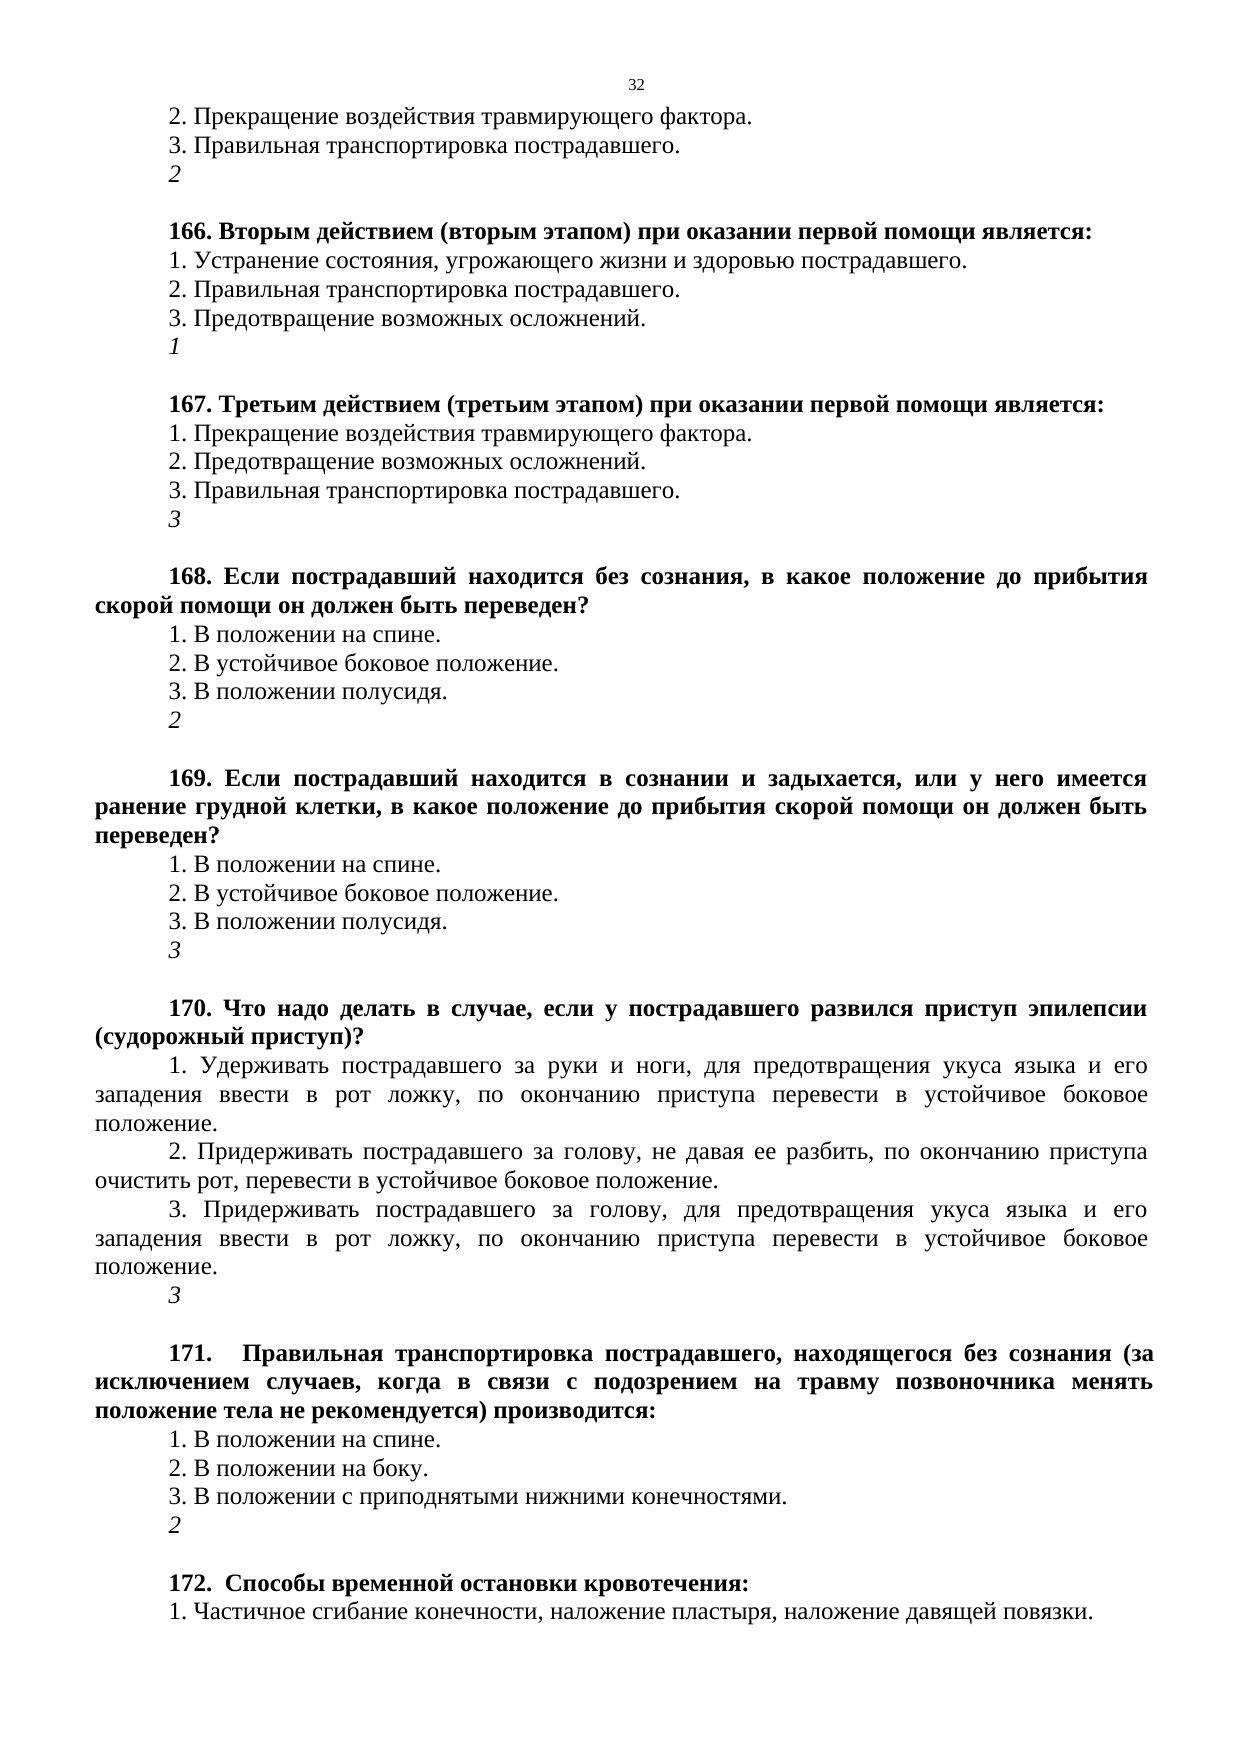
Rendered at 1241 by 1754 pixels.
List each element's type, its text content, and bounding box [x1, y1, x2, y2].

text 1. Частичное сгибание конечности, наложение пластыря, наложение давящей повязки. [94, 1596, 1155, 1625]
text 3 [94, 504, 1155, 533]
text 1. В положении на спине. [94, 1424, 1155, 1453]
text 166. Вторым действием (вторым этапом) при оказании первой помощи является: [94, 216, 1155, 245]
text 3. Предотвращение возможных осложнений. [94, 303, 1155, 331]
text 3. Правильная транспортировка пострадавшего. [94, 130, 1155, 159]
text 169. Если пострадавший находится в сознании и задыхается, или у него имеется ранение грудной клетки, в какое положение до прибытия скорой помощи он должен быть переведен? [94, 763, 1149, 849]
text 1. Удерживать пострадавшего за руки и ноги, для предотвращения укуса языка и его западения ввести в рот ложку, по окончанию приступа перевести в устойчивое боковое положение. [94, 1050, 1149, 1136]
text 1 [94, 331, 1155, 360]
text 3. В положении с приподнятыми нижними конечностями. [94, 1481, 1155, 1510]
text 1. В положении на спине. [94, 619, 1149, 648]
text 3 [94, 1280, 1149, 1309]
text 3. Придерживать пострадавшего за голову, для предотвращения укуса языка и его западения ввести в рот ложку, по окончанию приступа перевести в устойчивое боковое положение. [94, 1194, 1149, 1280]
text 2. Правильная транспортировка пострадавшего. [94, 274, 1155, 303]
text 1. Прекращение воздействия травмирующего фактора. [94, 418, 1155, 446]
text 1. Устранение состояния, угрожающего жизни и здоровью пострадавшего. [94, 245, 1155, 274]
text 167. Третьим действием (третьим этапом) при оказании первой помощи является: [94, 389, 1155, 418]
text 1. В положении на спине. [94, 849, 1149, 878]
text 2. Прекращение воздействия травмирующего фактора. [94, 101, 1155, 130]
text 2. В положении на боку. [94, 1453, 1155, 1481]
text 2. Придерживать пострадавшего за голову, не давая ее разбить, по окончанию приступа очистить рот, перевести в устойчивое боковое положение. [94, 1136, 1149, 1194]
text 3 [94, 935, 1149, 964]
text 3. Правильная транспортировка пострадавшего. [94, 475, 1155, 504]
text 2 [94, 705, 1149, 734]
text 2. В устойчивое боковое положение. [94, 648, 1149, 676]
text 3. В положении полусидя. [94, 906, 1149, 935]
text 172. Способы временной остановки кровотечения: [94, 1568, 1155, 1596]
text 2 [94, 1510, 1155, 1539]
text 168. Если пострадавший находится без сознания, в какое положение до прибытия скорой помощи он должен быть переведен? [94, 561, 1149, 619]
text 170. Что надо делать в случае, если у пострадавшего развился приступ эпилепсии (судорожный приступ)? [94, 993, 1149, 1050]
text 171. Правильная транспортировка пострадавшего, находящегося без сознания (за исключением случаев, когда в связи с подозрением на травму позвоночника менять положение тела не рекомендуется) производится: [94, 1338, 1155, 1424]
text 3. В положении полусидя. [94, 676, 1149, 705]
text 2. В устойчивое боковое положение. [94, 878, 1149, 906]
text 2. Предотвращение возможных осложнений. [94, 446, 1155, 475]
text 2 [94, 159, 1155, 188]
